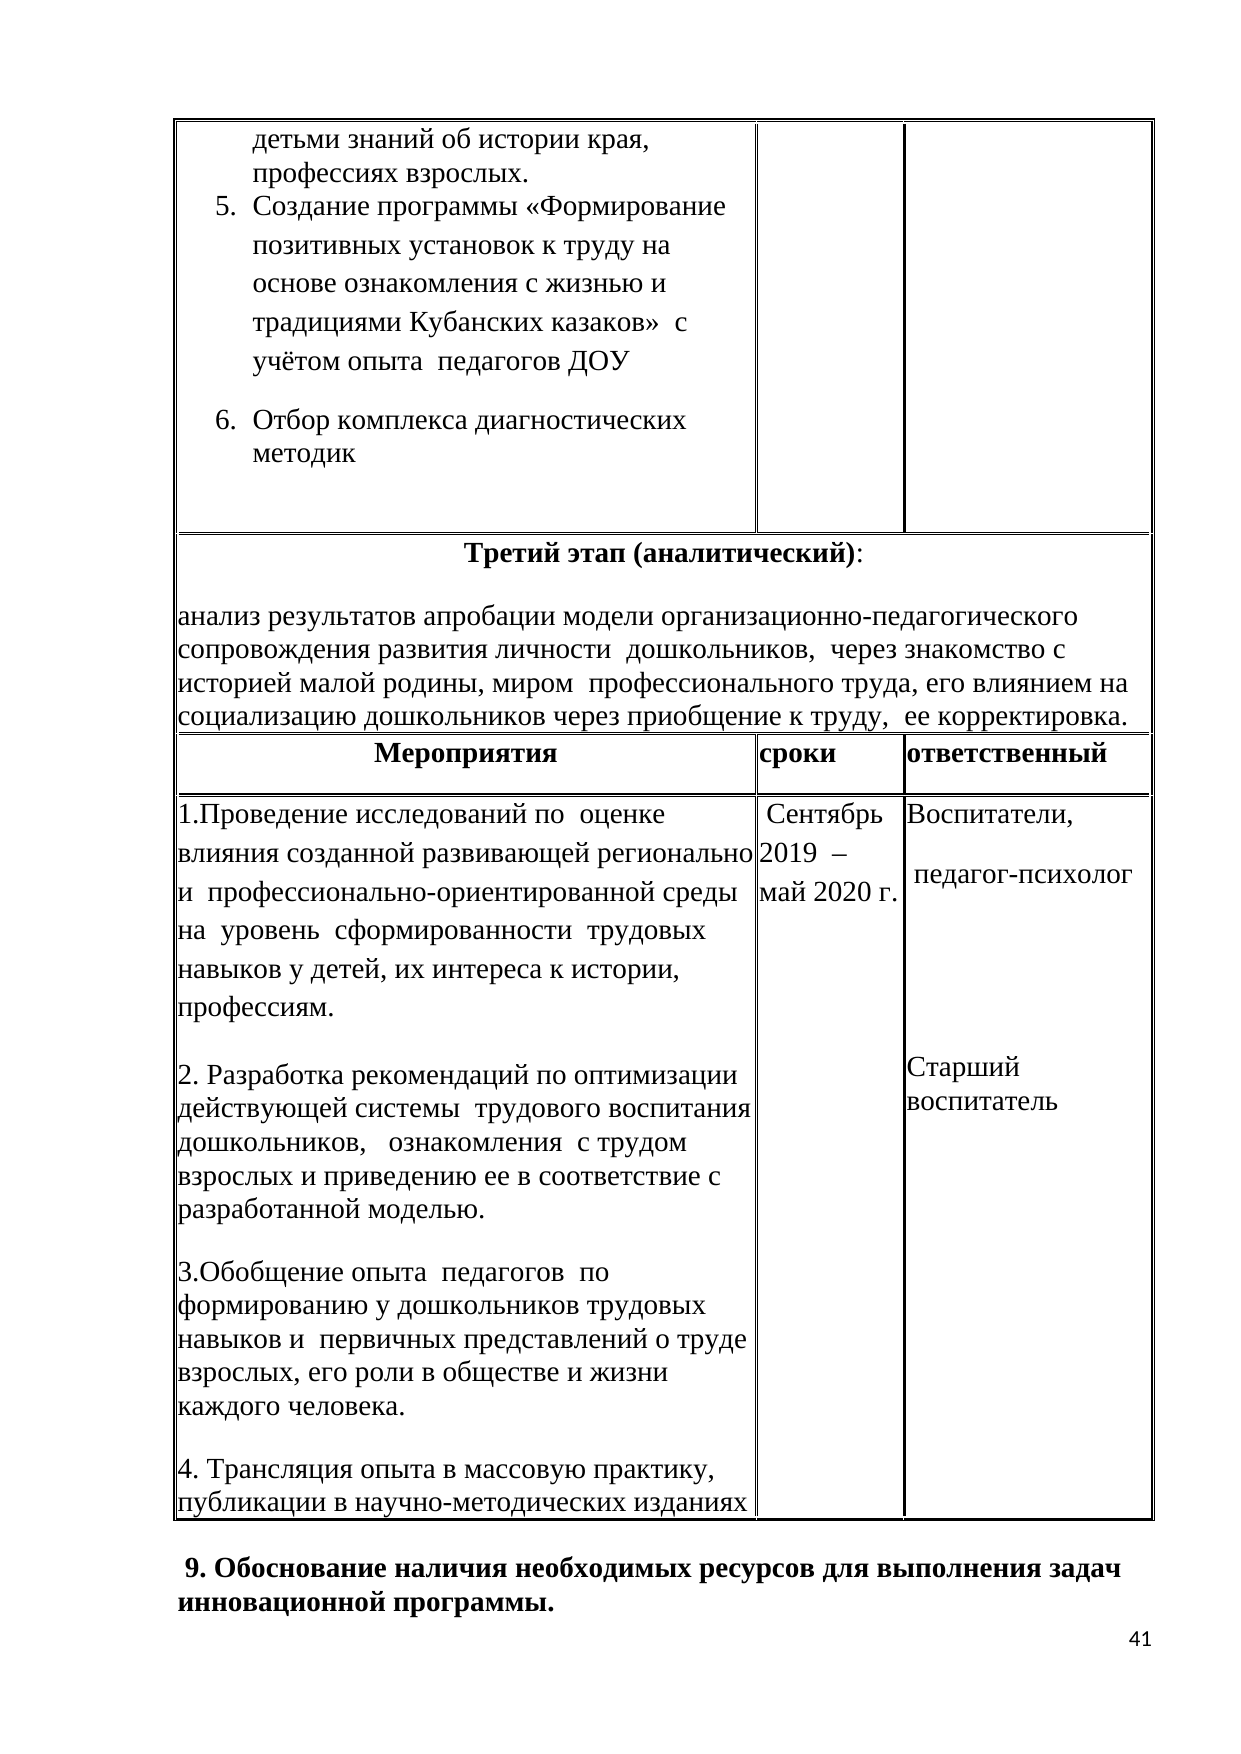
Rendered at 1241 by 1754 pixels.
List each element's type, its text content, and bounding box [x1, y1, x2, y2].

table_cell Воспитатели, педагог-психолог Старший воспитатель [904, 793, 1152, 1518]
table_cell Мероприятия [175, 732, 757, 793]
table_cell 1.Проведение исследований по оценке влияния созданной развивающей регионально и профессионально-ориентированной среды на уровень сформированности трудовых навыков у детей, их интереса к истории, профессиям. 2. Разработка рекомендаций по оптимизации действующей системы трудового воспитания дошкольников, ознакомления с трудом взрослых и приведению ее в соответствие с разработанной моделью. 3.Обобщение опыта педагогов по формированию у дошкольников трудовых навыков и первичных представлений о труде взрослых, его роли в обществе и жизни каждого человека. 4. Трансляция опыта в массовую практику, публикации в научно-методических изданиях [177, 793, 757, 1518]
table_cell ответственный [904, 732, 1153, 793]
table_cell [757, 120, 904, 532]
table_cell Третий этап (аналитический): анализ результатов апробации модели организационно-педагогического сопровождения развития личности дошкольников, через знакомство с историей малой родины, миром профессионального труда, его влиянием на социализацию дошкольников через приобщение к труду, ее корректировка. [175, 532, 1153, 732]
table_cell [904, 122, 1151, 532]
text 9. Обоснование наличия необходимых ресурсов для выполнения задач инновационной программы. [177, 1550, 1152, 1617]
table_cell Сентябрь 2019 – май 2020 г. [757, 797, 904, 1518]
table_cell сроки [758, 735, 903, 793]
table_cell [177, 122, 757, 532]
